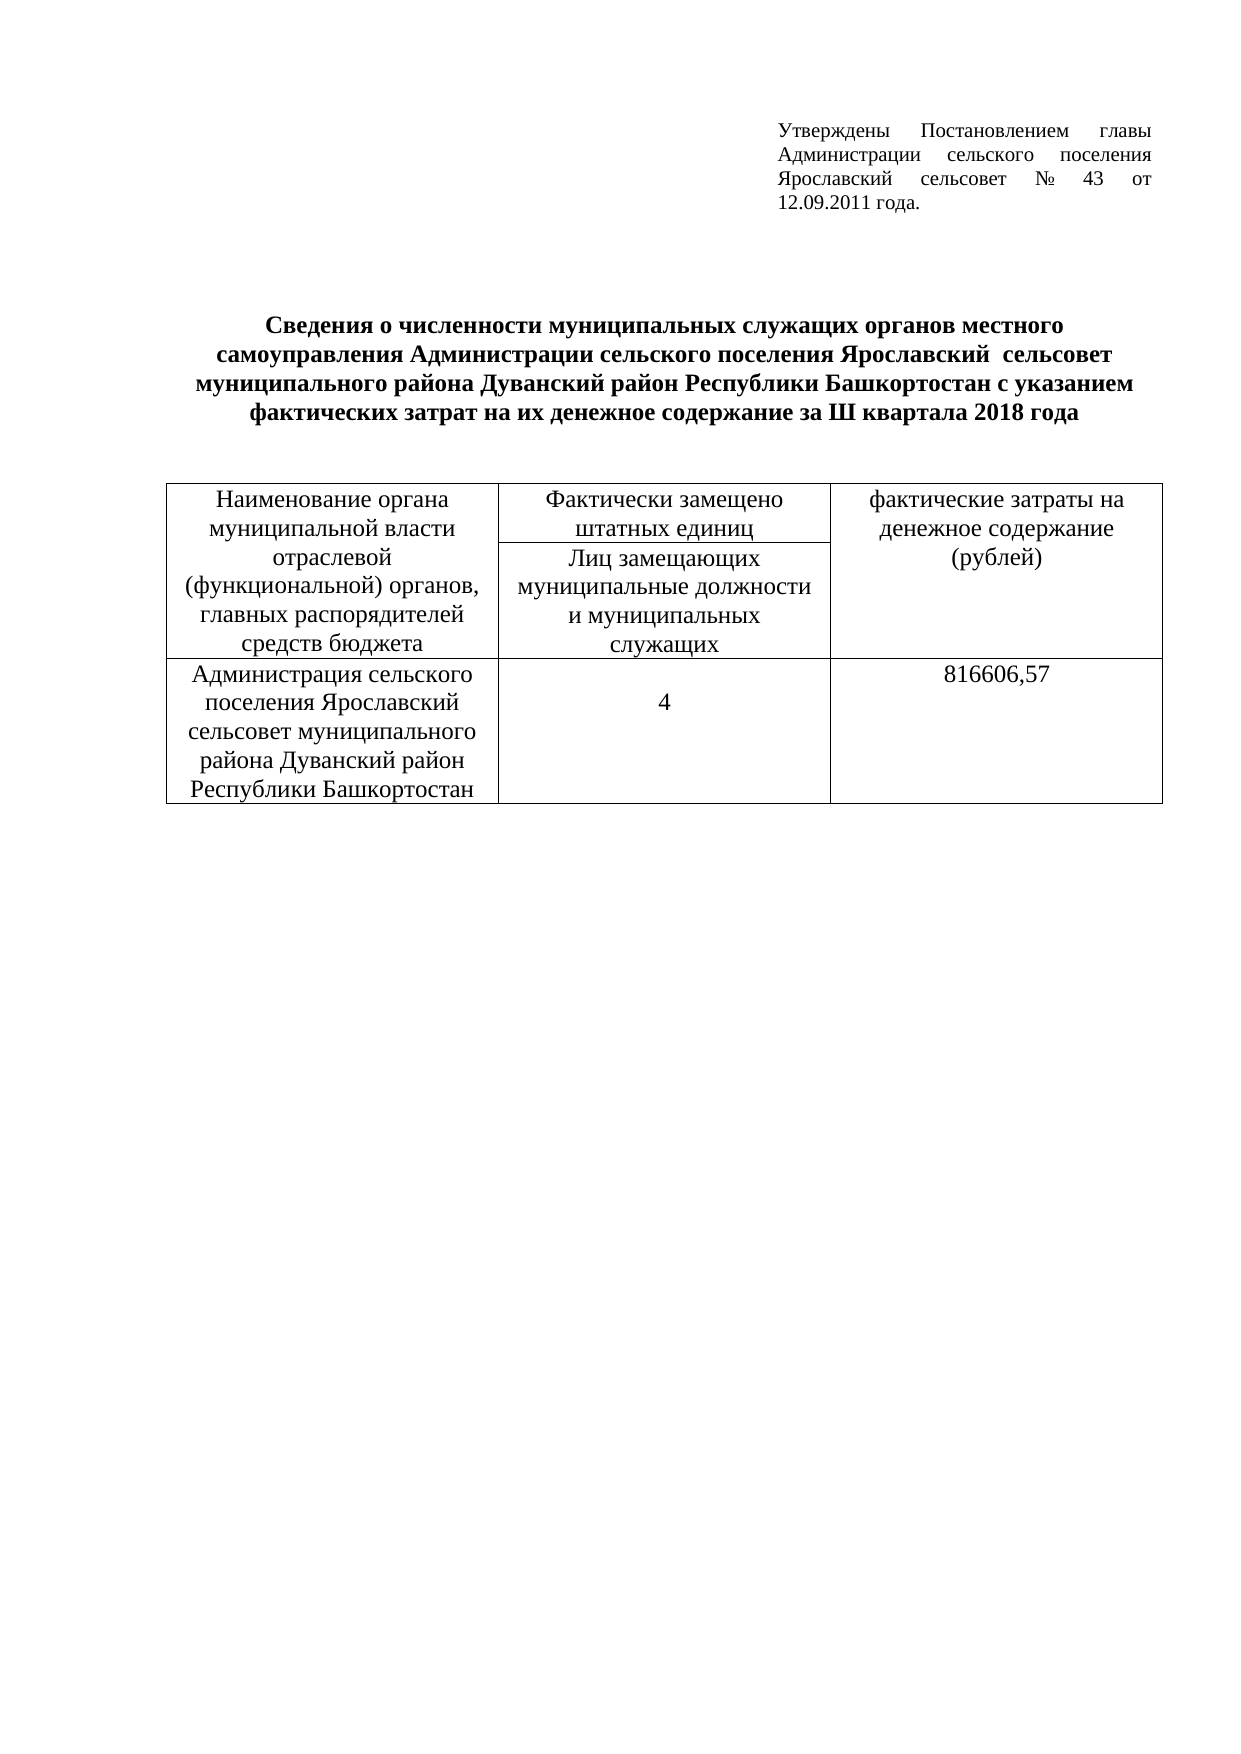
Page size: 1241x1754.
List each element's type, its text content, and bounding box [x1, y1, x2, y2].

table_cell Администрация сельского поселения Ярославский сельсовет муниципального района Дуванский район Республики Башкортостан [167, 659, 498, 802]
table_header Фактически замещено штатных единиц [499, 484, 830, 542]
table_cell Лиц замещающих муниципальные должности и муниципальных служащих [499, 543, 830, 658]
table_cell 4 [499, 659, 830, 802]
table_cell 816606,57 [831, 659, 1162, 802]
table_header фактические затраты на денежное содержание (рублей) [831, 484, 1162, 658]
text Утверждены Постановлением главы Администрации сельского поселения Ярославский сельсовет № 43 от 12.09.2011 года. [777, 118, 1152, 214]
table_header Наименование органа муниципальной власти отраслевой (функциональной) органов, главных распорядителей средств бюджета [167, 484, 498, 658]
text Сведения о численности муниципальных служащих органов местного самоуправления Администрации сельского поселения Ярославский сельсовет муниципального района Дуванский район Республики Башкортостан с указанием фактических затрат на их денежное содержание за Ш квартала 2018 года [177, 311, 1152, 426]
